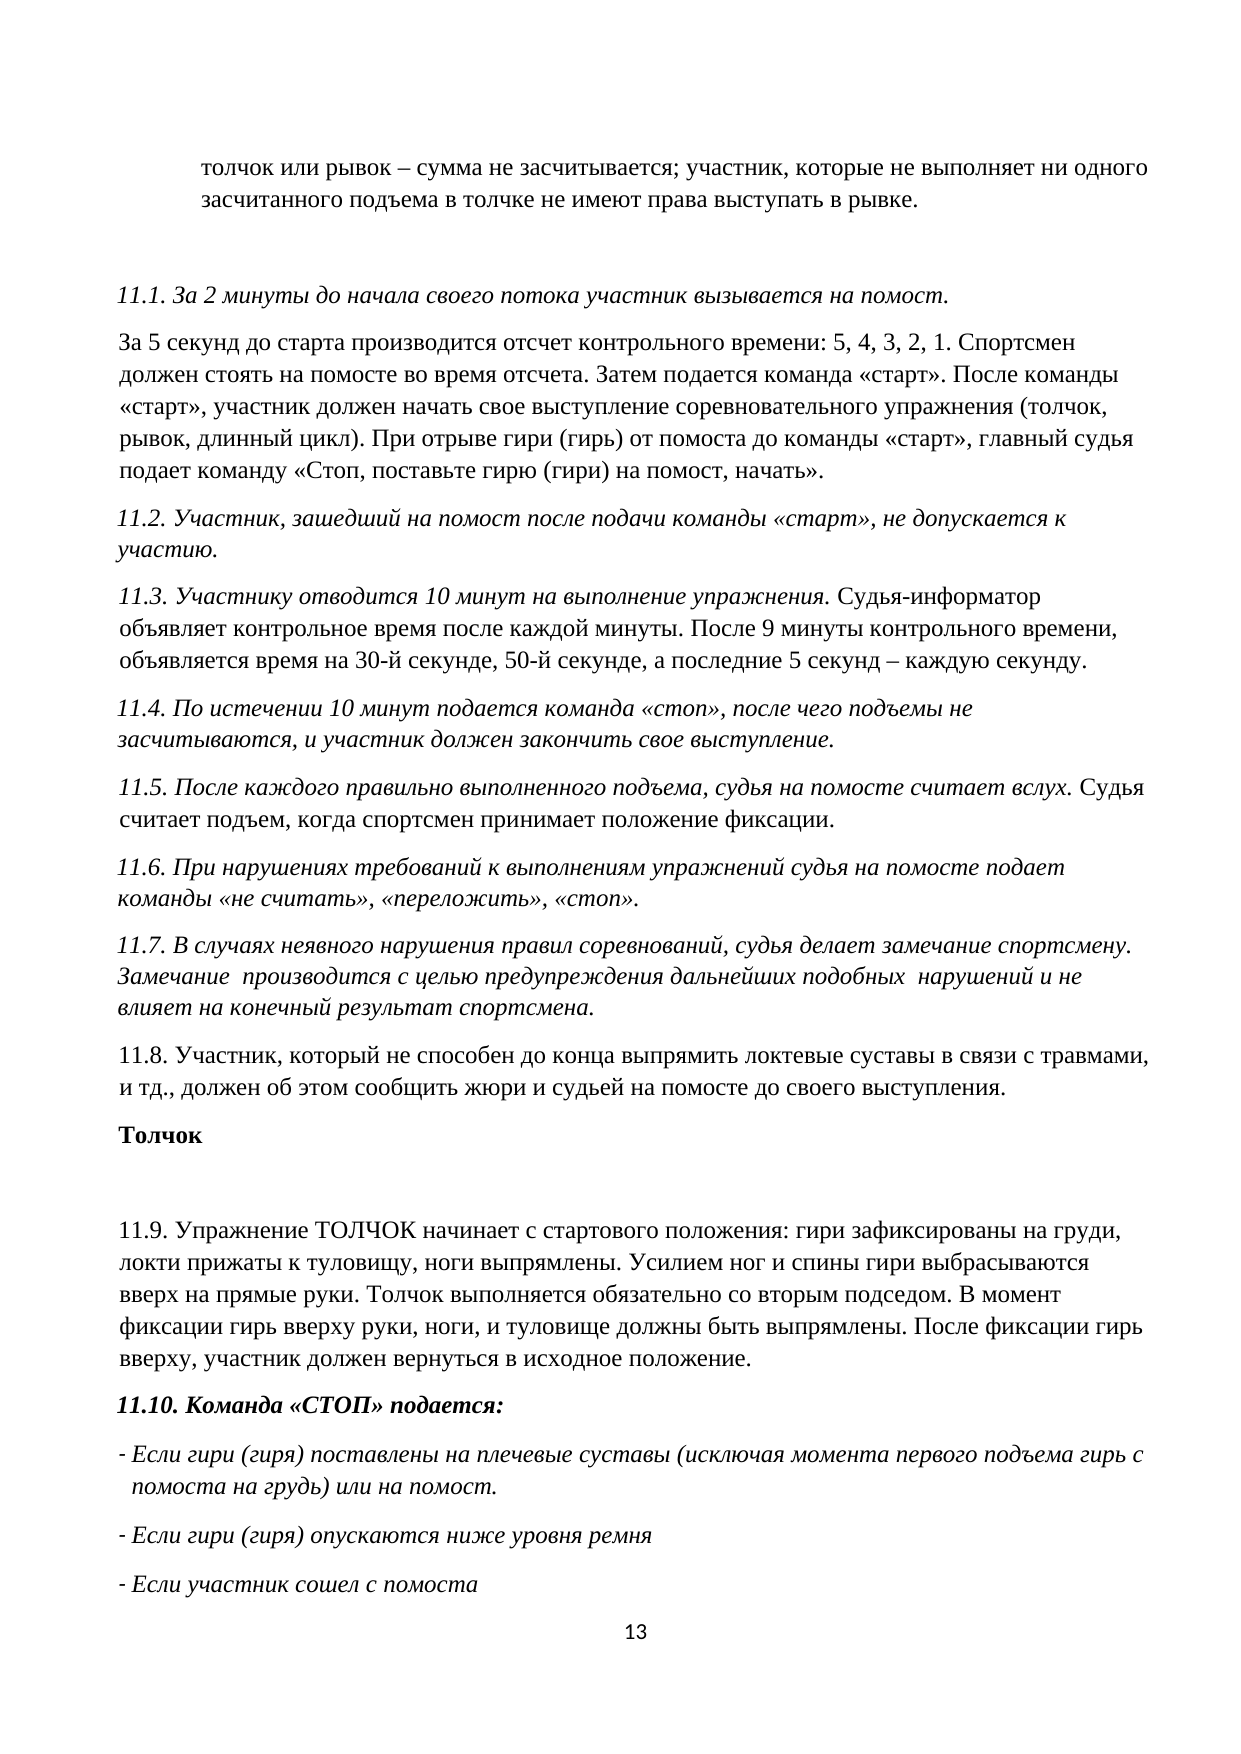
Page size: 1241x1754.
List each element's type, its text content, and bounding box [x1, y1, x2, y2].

text 11.6. При нарушениях требований к выполнениям упражнений судья на помосте подает команды «не считать», «переложить», «стоп». [116, 852, 1151, 911]
text 11.9. Упражнение ТОЛЧОК начинает с стартового положения: гири зафиксированы на груди, локти прижаты к туловищу, ноги выпрямлены. Усилием ног и спины гири выбрасываются вверх на прямые руки. Толчок выполняется обязательно со вторым подседом. В момент фиксации гирь вверху руки, ноги, и туловище должны быть выпрямлены. После фиксации гирь вверху, участник должен вернуться в исходное положение. [118, 1215, 1151, 1371]
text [200, 152, 1151, 213]
text 11.2. Участник, зашедший на помост после подачи команды «старт», не допускается к участию. [116, 503, 1151, 562]
list Если гири (гиря) поставлены на плечевые суставы (исключая момента первого подъема гирь с помоста на грудь) или на помост. [118, 1438, 1151, 1500]
text 11.8. Участник, который не способен до конца выпрямить локтевые суставы в связи с травмами, и тд., должен об этом сообщить жюри и судьей на помосте до своего выступления. [118, 1040, 1151, 1101]
text 11.5. После каждого правильно выполненного подъема, судья на помосте считает вслух. Судья считает подъем, когда спортсмен принимает положение фиксации. [118, 772, 1151, 833]
text 11.1. За 2 минуты до начала своего потока участник вызывается на помост. [116, 280, 1151, 308]
text Толчок [118, 1120, 1151, 1148]
text 11.7. В случаях неявного нарушения правил соревнований, судья делает замечание спортсмену. Замечание производится с целью предупреждения дальнейших подобных нарушений и не влияет на конечный результат спортсмена. [116, 930, 1151, 1021]
text 11.4. По истечении 10 минут подается команда «стоп», после чего подъемы не засчитываются, и участник должен закончить свое выступление. [116, 693, 1151, 753]
text 11.3. Участнику отводится 10 минут на выполнение упражнения. Судья-информатор объявляет контрольное время после каждой минуты. После 9 минуты контрольного времени, объявляется время на 30-й секунде, 50-й секунде, а последние 5 секунд – каждую секунду. [118, 581, 1151, 674]
text За 5 секунд до старта производится отсчет контрольного времени: 5, 4, 3, 2, 1. Спортсмен должен стоять на помосте во время отсчета. Затем подается команда «старт». После команды «старт», участник должен начать свое выступление соревновательного упражнения (толчок, рывок, длинный цикл). При отрыве гири (гирь) от помоста до команды «старт», главный судья подает команду «Стоп, поставьте гирю (гири) на помост, начать». [118, 327, 1151, 484]
text 11.10. Команда «СТОП» подается: [116, 1390, 1151, 1419]
list Если гири (гиря) опускаются ниже уровня ремня [118, 1519, 1151, 1549]
list Если участник сошел с помоста [118, 1568, 1151, 1599]
